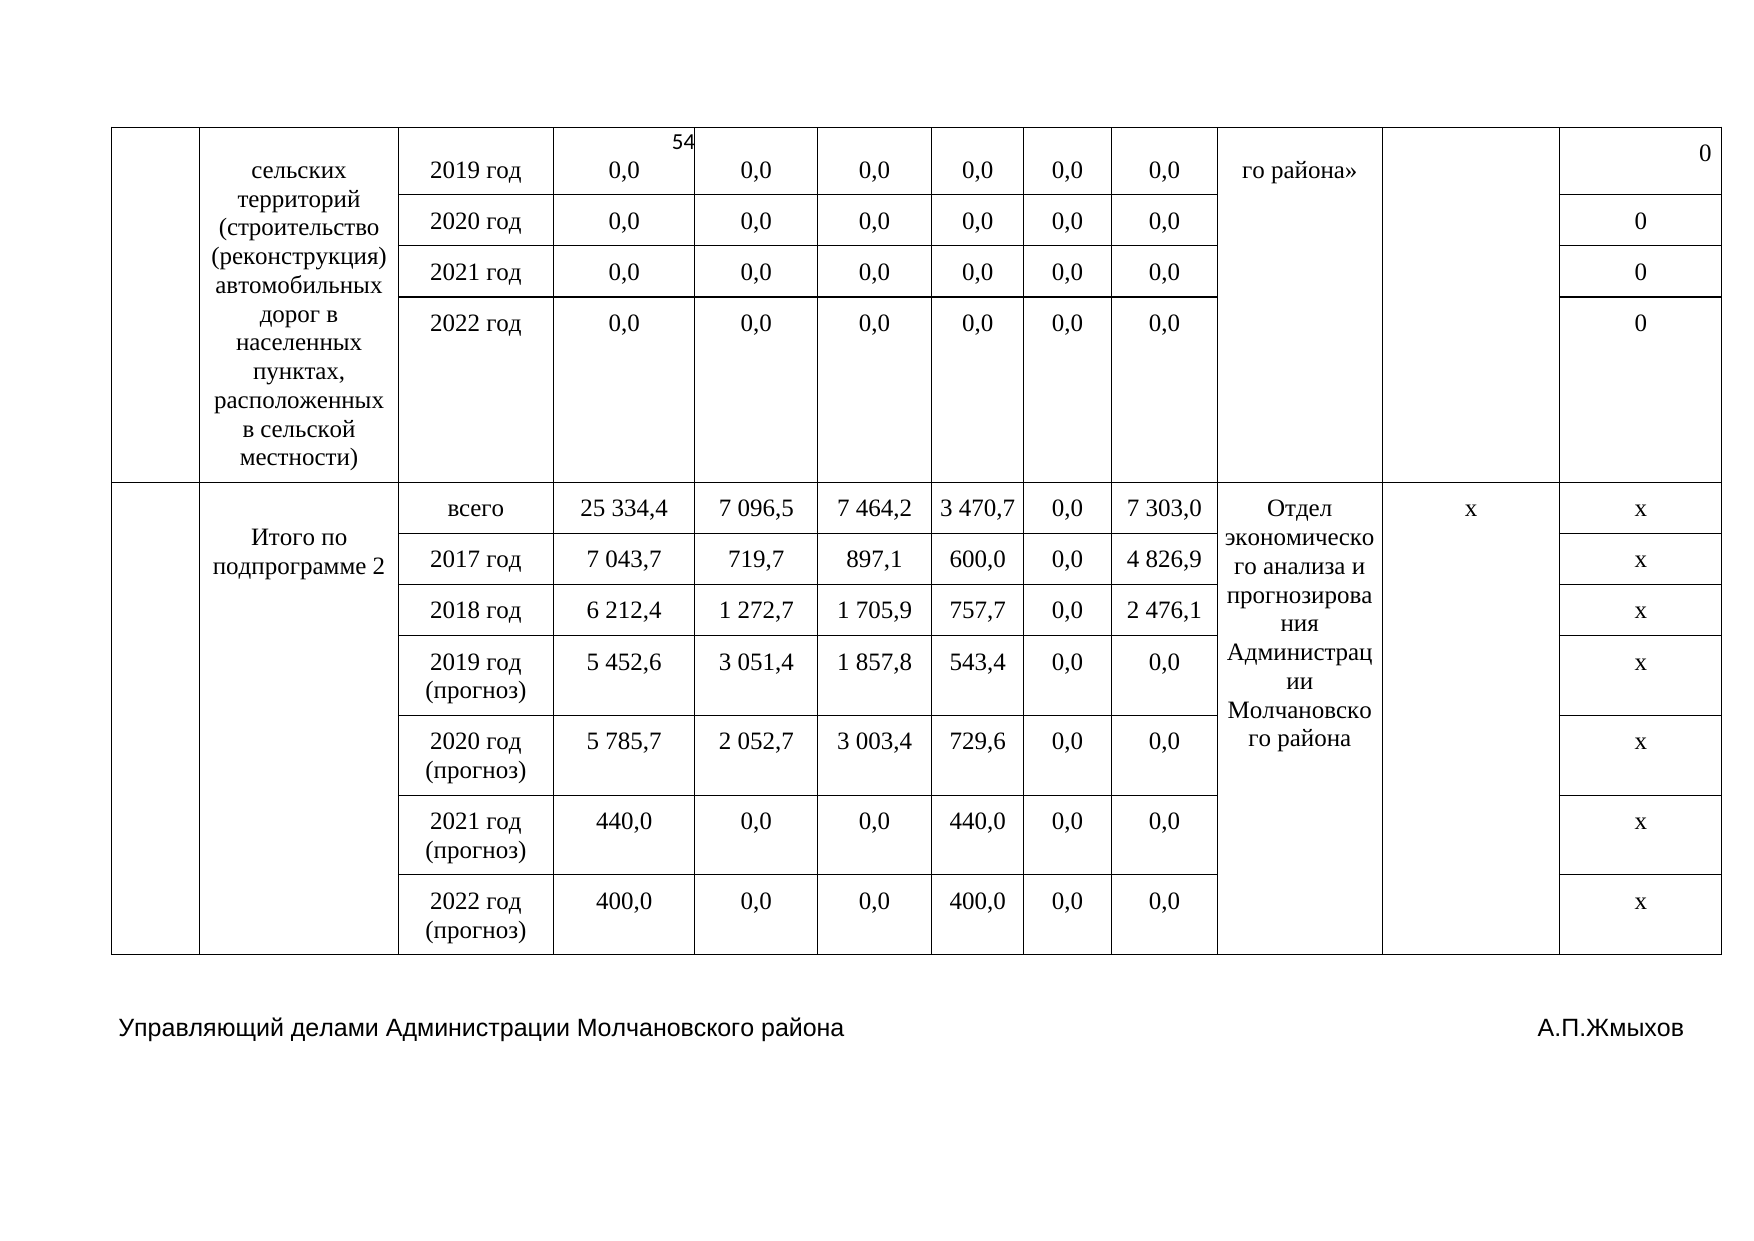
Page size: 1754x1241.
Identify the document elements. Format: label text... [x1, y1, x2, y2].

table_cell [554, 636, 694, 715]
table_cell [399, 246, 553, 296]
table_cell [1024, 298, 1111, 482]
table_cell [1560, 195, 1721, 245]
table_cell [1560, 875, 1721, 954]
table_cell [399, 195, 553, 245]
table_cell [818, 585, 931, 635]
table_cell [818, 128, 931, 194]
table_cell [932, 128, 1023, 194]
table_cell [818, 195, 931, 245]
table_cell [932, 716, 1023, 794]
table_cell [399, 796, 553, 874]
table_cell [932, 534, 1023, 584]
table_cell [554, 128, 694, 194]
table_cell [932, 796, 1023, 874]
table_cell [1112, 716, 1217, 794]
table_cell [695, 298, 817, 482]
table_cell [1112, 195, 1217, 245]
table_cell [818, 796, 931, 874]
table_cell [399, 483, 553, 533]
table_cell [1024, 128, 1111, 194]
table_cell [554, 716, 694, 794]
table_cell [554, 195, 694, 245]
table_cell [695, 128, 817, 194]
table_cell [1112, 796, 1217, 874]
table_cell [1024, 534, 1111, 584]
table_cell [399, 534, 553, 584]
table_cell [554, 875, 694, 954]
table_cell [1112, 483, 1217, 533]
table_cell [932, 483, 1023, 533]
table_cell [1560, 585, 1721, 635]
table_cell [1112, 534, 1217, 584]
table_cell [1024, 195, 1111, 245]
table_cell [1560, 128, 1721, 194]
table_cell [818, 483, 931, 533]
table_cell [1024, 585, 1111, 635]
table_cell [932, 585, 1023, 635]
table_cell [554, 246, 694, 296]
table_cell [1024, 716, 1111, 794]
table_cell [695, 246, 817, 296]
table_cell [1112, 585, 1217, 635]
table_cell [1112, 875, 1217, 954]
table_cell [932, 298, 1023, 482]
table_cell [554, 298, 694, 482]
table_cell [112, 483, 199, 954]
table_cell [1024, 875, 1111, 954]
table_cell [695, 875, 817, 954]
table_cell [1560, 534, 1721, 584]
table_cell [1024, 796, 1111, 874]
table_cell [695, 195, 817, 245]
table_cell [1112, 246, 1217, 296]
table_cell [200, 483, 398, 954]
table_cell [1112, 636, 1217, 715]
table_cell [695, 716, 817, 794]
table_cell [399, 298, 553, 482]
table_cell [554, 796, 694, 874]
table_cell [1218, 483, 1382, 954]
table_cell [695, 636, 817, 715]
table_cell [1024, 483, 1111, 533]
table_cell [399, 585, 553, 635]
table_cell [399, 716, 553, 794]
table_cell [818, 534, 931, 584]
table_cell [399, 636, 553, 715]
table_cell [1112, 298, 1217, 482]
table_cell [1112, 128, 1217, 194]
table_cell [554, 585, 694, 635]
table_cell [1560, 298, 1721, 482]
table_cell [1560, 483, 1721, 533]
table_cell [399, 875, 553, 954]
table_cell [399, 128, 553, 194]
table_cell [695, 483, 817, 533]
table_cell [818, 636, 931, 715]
text Управляющий делами Администрации Молчановского района А.П.Жмыхов [118, 1013, 1695, 1041]
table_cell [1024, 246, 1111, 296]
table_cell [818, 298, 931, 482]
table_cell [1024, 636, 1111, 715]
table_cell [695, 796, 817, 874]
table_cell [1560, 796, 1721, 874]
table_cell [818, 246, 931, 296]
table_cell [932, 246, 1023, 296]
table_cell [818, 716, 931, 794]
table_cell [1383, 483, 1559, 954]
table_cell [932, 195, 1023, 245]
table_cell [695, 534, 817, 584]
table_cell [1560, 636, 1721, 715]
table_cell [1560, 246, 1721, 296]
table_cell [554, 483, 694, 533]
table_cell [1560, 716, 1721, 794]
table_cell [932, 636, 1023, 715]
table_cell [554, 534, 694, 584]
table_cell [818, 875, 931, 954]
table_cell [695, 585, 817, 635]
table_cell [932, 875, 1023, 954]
